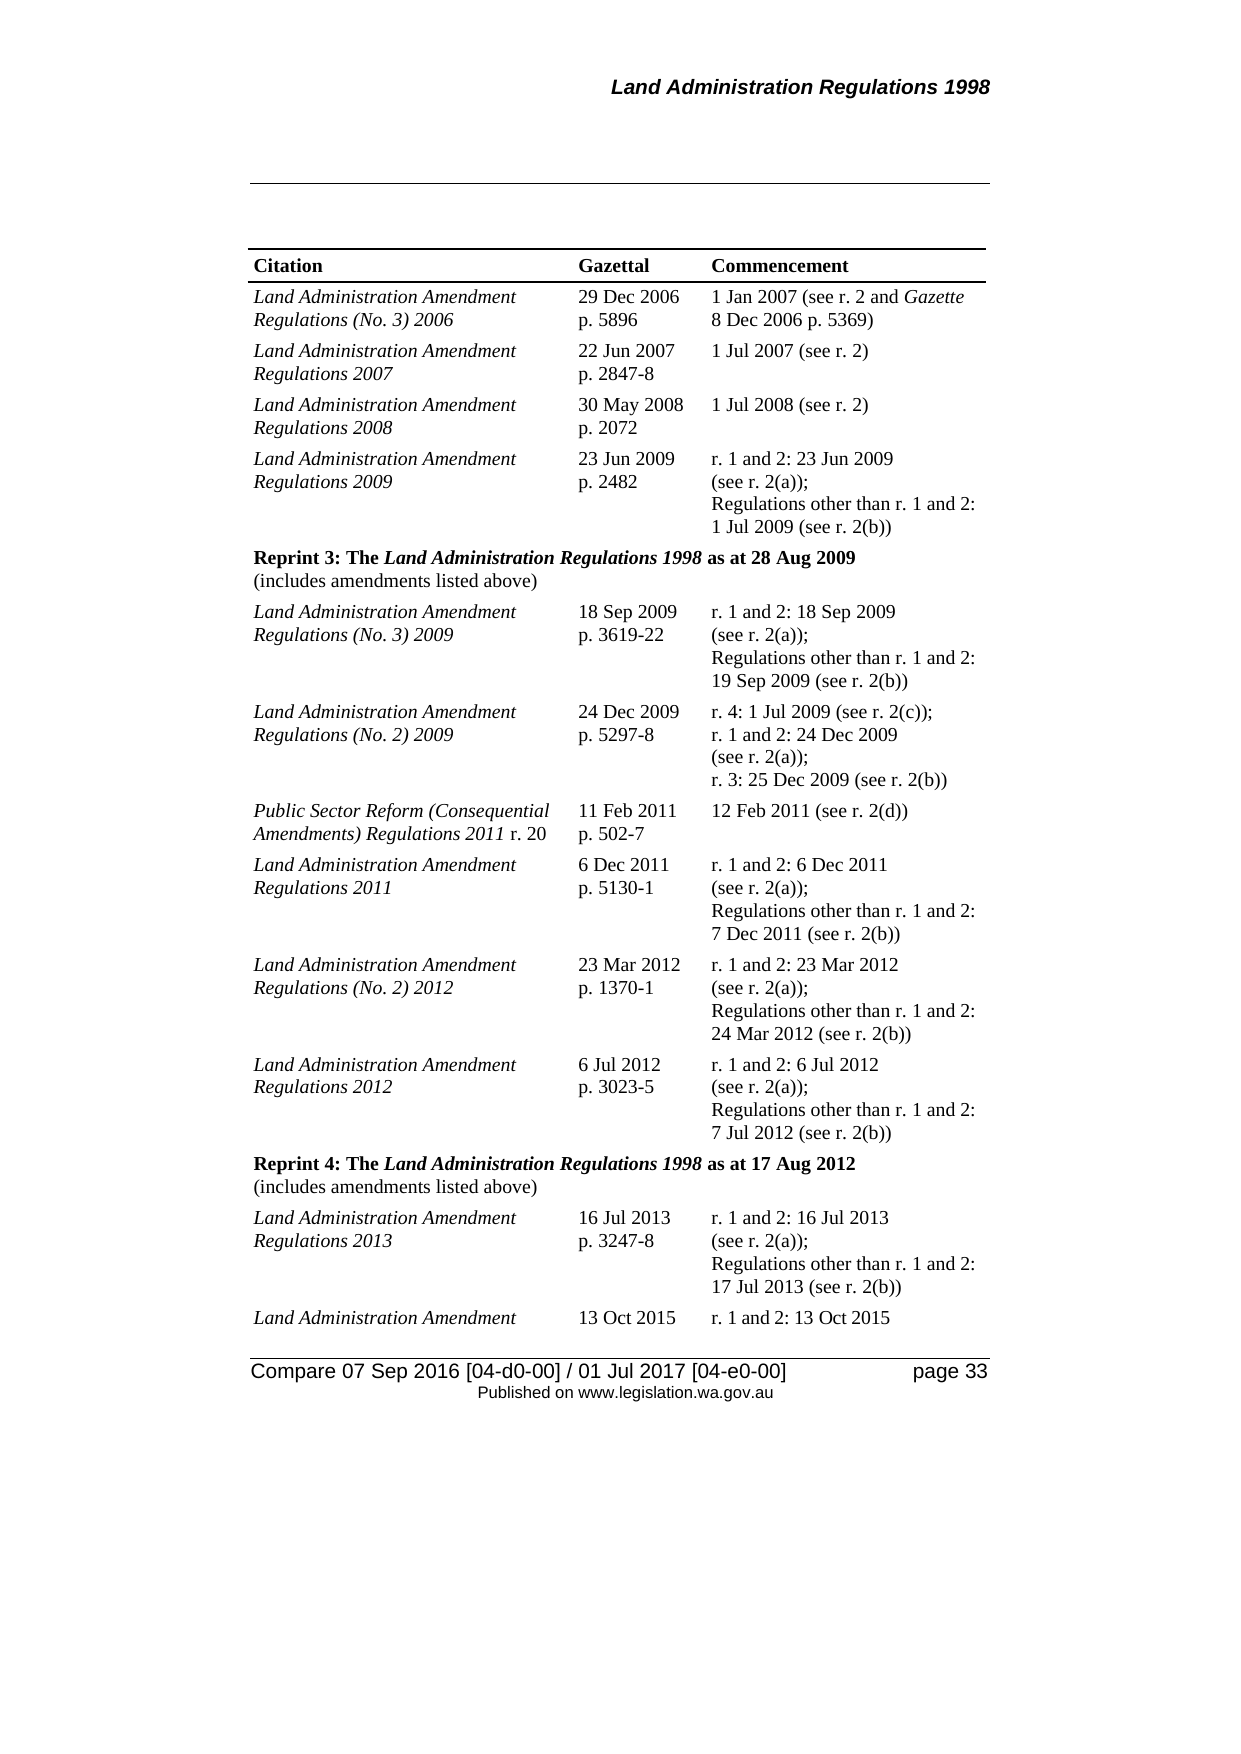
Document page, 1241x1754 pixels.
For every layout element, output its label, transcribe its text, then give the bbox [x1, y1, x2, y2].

table_cell r. 1 and 2: 6 Jul 2012 (see r. 2(a)); Regulations other than r. 1 and 2: 7 Jul 2012 (see r. 2(b)) [705, 1049, 986, 1148]
table_cell r. 1 and 2: 23 Jun 2009 (see r. 2(a)); Regulations other than r. 1 and 2: 1 Jul 2009 (see r. 2(b)) [705, 443, 986, 542]
table_cell 23 Jun 2009 p. 2482 [572, 443, 705, 542]
table_cell 29 Dec 2006 p. 5896 [572, 283, 705, 335]
table_cell 13 Oct 2015 p. 4062-3 [572, 1302, 705, 1328]
table_cell r. 1 and 2: 6 Dec 2011 (see r. 2(a)); Regulations other than r. 1 and 2: 7 Dec 2011 (see r. 2(b)) [705, 849, 986, 949]
table_cell Land Administration Amendment Regulations 2011 [248, 849, 572, 949]
table_cell Land Administration Amendment Regulations (No. 2) 2009 [248, 696, 572, 795]
table_header Gazettal [572, 250, 705, 281]
table_cell 22 Jun 2007 p. 2847-8 [572, 335, 705, 389]
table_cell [248, 1302, 572, 1328]
table_cell 1 Jul 2007 (see r. 2) [705, 335, 986, 389]
table_cell Land Administration Amendment Regulations (No. 2) 2012 [248, 949, 572, 1048]
table_cell 11 Feb 2011 p. 502-7 [572, 795, 705, 849]
table_cell Land Administration Amendment Regulations (No. 3) 2006 [248, 283, 572, 335]
table_cell r. 4: 1 Jul 2009 (see r. 2(c)); r. 1 and 2: 24 Dec 2009 (see r. 2(a)); r. 3: 25 Dec 2009 (see r. 2(b)) [705, 696, 986, 795]
table_cell r. 1 and 2: 23 Mar 2012 (see r. 2(a)); Regulations other than r. 1 and 2: 24 Mar 2012 (see r. 2(b)) [705, 949, 986, 1048]
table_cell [705, 1302, 986, 1328]
table_cell Land Administration Amendment Regulations 2013 [248, 1202, 572, 1302]
table_header Citation [248, 250, 572, 281]
table_cell 6 Jul 2012 p. 3023-5 [572, 1049, 705, 1148]
table_cell Reprint 3: The Land Administration Regulations 1998 as at 28 Aug 2009 (includes amendments listed above) [248, 542, 986, 596]
table_cell Land Administration Amendment Regulations 2008 [248, 389, 572, 443]
table_cell Land Administration Amendment Regulations 2009 [248, 443, 572, 542]
table_cell 24 Dec 2009 p. 5297-8 [572, 696, 705, 795]
table_cell 18 Sep 2009 p. 3619-22 [572, 596, 705, 696]
table_cell 12 Feb 2011 (see r. 2(d)) [705, 795, 986, 849]
table_cell Public Sector Reform (Consequential Amendments) Regulations 2011 r. 20 [248, 795, 572, 849]
table_cell 16 Jul 2013 p. 3247-8 [572, 1202, 705, 1302]
table_cell 6 Dec 2011 p. 5130-1 [572, 849, 705, 949]
table_cell Land Administration Amendment Regulations (No. 3) 2009 [248, 596, 572, 696]
table_cell 1 Jan 2007 (see r. 2 and Gazette 8 Dec 2006 p. 5369) [705, 283, 986, 335]
table_cell Reprint 4: The Land Administration Regulations 1998 as at 17 Aug 2012 (includes amendments listed above) [248, 1148, 986, 1202]
table_header Commencement [705, 250, 986, 281]
table_cell r. 1 and 2: 16 Jul 2013 (see r. 2(a)); Regulations other than r. 1 and 2: 17 Jul 2013 (see r. 2(b)) [705, 1202, 986, 1302]
table_cell 1 Jul 2008 (see r. 2) [705, 389, 986, 443]
table_cell 30 May 2008 p. 2072 [572, 389, 705, 443]
table_cell 23 Mar 2012 p. 1370-1 [572, 949, 705, 1048]
table_cell Land Administration Amendment Regulations 2007 [248, 335, 572, 389]
table_cell r. 1 and 2: 18 Sep 2009 (see r. 2(a)); Regulations other than r. 1 and 2: 19 Sep 2009 (see r. 2(b)) [705, 596, 986, 696]
table_cell Land Administration Amendment Regulations 2012 [248, 1049, 572, 1148]
